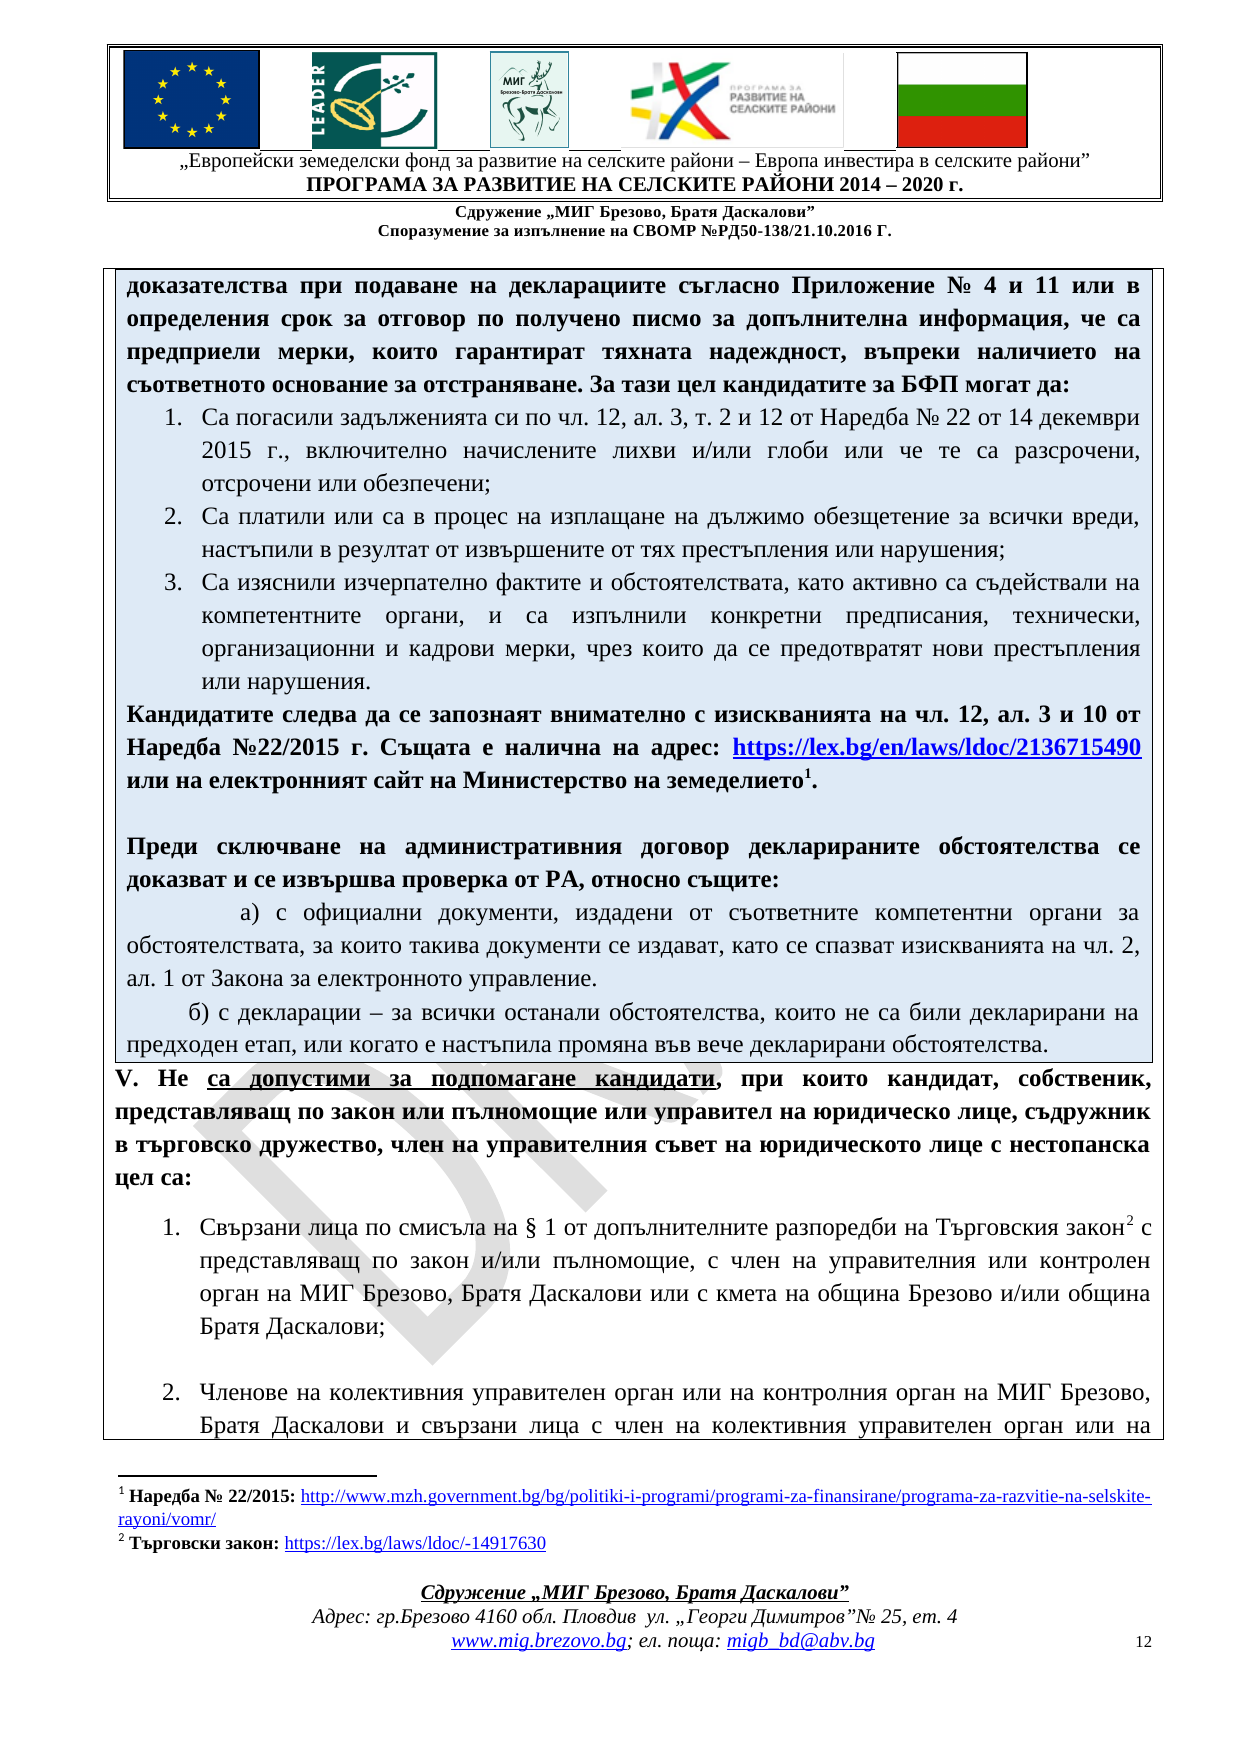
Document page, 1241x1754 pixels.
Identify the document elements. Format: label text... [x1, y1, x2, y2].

picture [621, 53, 845, 149]
picture [491, 53, 568, 147]
picture [312, 52, 438, 149]
